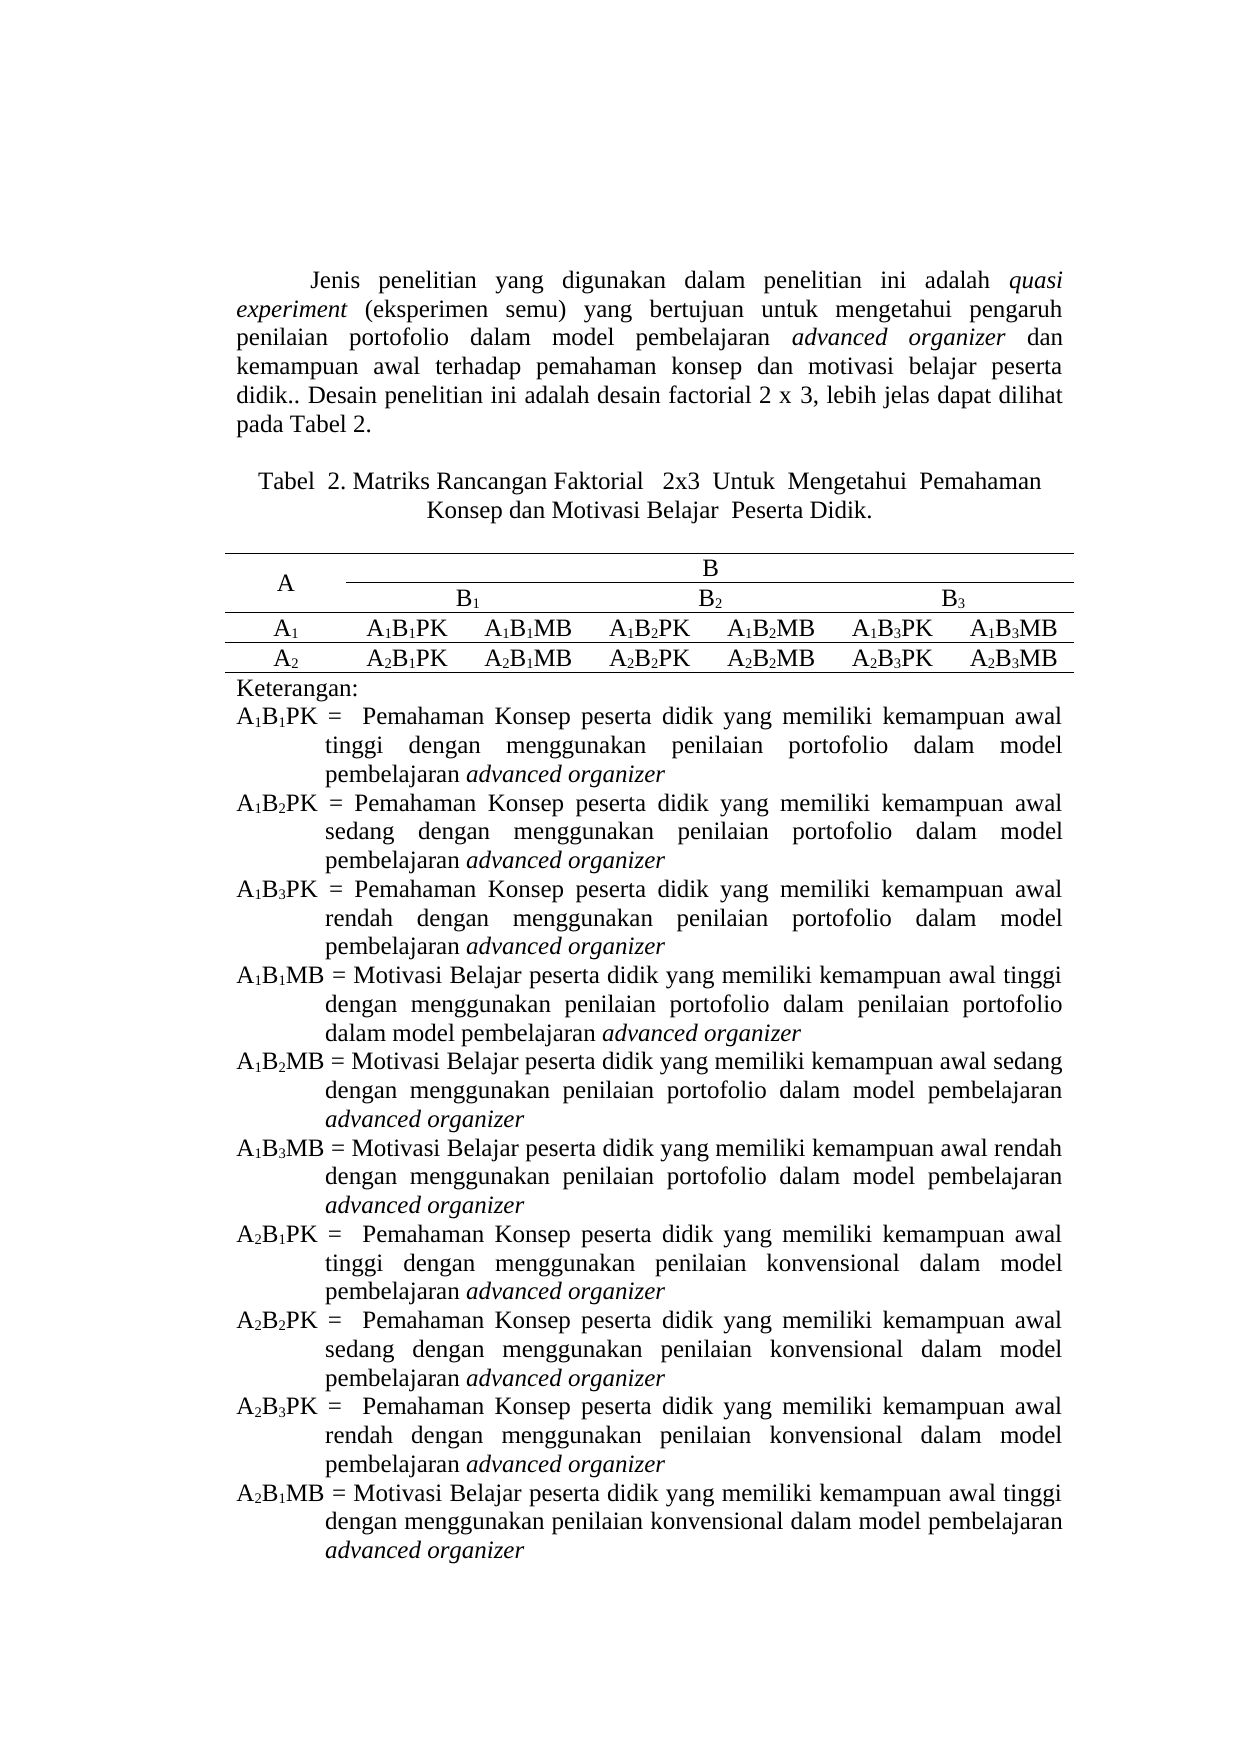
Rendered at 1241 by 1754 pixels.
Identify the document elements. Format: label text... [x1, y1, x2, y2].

text A2B3PK = Pemahaman Konsep peserta didik yang memiliki kemampuan awal rendah dengan menggunakan penilaian konvensional dalam model pembelajaran advanced organizer [236, 1391, 1063, 1478]
table_cell A2B1PK [346, 643, 467, 672]
table_cell A2 [225, 643, 346, 672]
table_cell A2B2PK [589, 643, 710, 672]
table_cell A2B2MB [710, 643, 832, 672]
text A2B1PK = Pemahaman Konsep peserta didik yang memiliki kemampuan awal tinggi dengan menggunakan penilaian konvensional dalam model pembelajaran advanced organizer [236, 1219, 1063, 1305]
table_cell B1 [346, 583, 589, 612]
text A2B2PK = Pemahaman Konsep peserta didik yang memiliki kemampuan awal sedang dengan menggunakan penilaian konvensional dalam model pembelajaran advanced organizer [236, 1305, 1063, 1391]
table_cell A2B3MB [953, 643, 1074, 672]
text Keterangan: [236, 673, 1063, 701]
table_header A [225, 554, 346, 612]
table_cell A2B1MB [468, 643, 589, 672]
text A1B2PK = Pemahaman Konsep peserta didik yang memiliki kemampuan awal sedang dengan menggunakan penilaian portofolio dalam model pembelajaran advanced organizer [236, 788, 1063, 874]
table_cell A1B1PK [346, 613, 467, 642]
text Tabel 2. Matriks Rancangan Faktorial 2x3 Untuk Mengetahui Pemahaman Konsep dan Motivasi Belajar Peserta Didik. [236, 466, 1063, 524]
text A1B2MB = Motivasi Belajar peserta didik yang memiliki kemampuan awal sedang dengan menggunakan penilaian portofolio dalam model pembelajaran advanced organizer [236, 1046, 1063, 1133]
table_cell A1B3MB [953, 613, 1074, 642]
text A1B3PK = Pemahaman Konsep peserta didik yang memiliki kemampuan awal rendah dengan menggunakan penilaian portofolio dalam model pembelajaran advanced organizer [236, 874, 1063, 960]
table_cell A2B3PK [832, 643, 953, 672]
table_cell A1B2MB [710, 613, 832, 642]
text A1B1MB = Motivasi Belajar peserta didik yang memiliki kemampuan awal tinggi dengan menggunakan penilaian portofolio dalam penilaian portofolio dalam model pembelajaran advanced organizer [236, 960, 1063, 1046]
table_header B [346, 554, 1074, 582]
text Jenis penelitian yang digunakan dalam penelitian ini adalah quasi experiment (eksperimen semu) yang bertujuan untuk mengetahui pengaruh penilaian portofolio dalam model pembelajaran advanced organizer dan kemampuan awal terhadap pemahaman konsep dan motivasi belajar peserta didik.. Desain penelitian ini adalah desain factorial 2 x 3, lebih jelas dapat dilihat pada Tabel 2. [236, 265, 1063, 437]
table_cell B3 [831, 583, 1074, 612]
table_cell A1B1MB [468, 613, 589, 642]
text A1B3MB = Motivasi Belajar peserta didik yang memiliki kemampuan awal rendah dengan menggunakan penilaian portofolio dalam model pembelajaran advanced organizer [236, 1133, 1063, 1219]
table_cell A1B3PK [832, 613, 953, 642]
text A1B1PK = Pemahaman Konsep peserta didik yang memiliki kemampuan awal tinggi dengan menggunakan penilaian portofolio dalam model pembelajaran advanced organizer [236, 701, 1063, 788]
table_cell A1 [225, 613, 346, 642]
text A2B1MB = Motivasi Belajar peserta didik yang memiliki kemampuan awal tinggi dengan menggunakan penilaian konvensional dalam model pembelajaran advanced organizer [236, 1478, 1063, 1564]
table_cell A1B2PK [589, 613, 710, 642]
table_cell B2 [589, 583, 831, 612]
